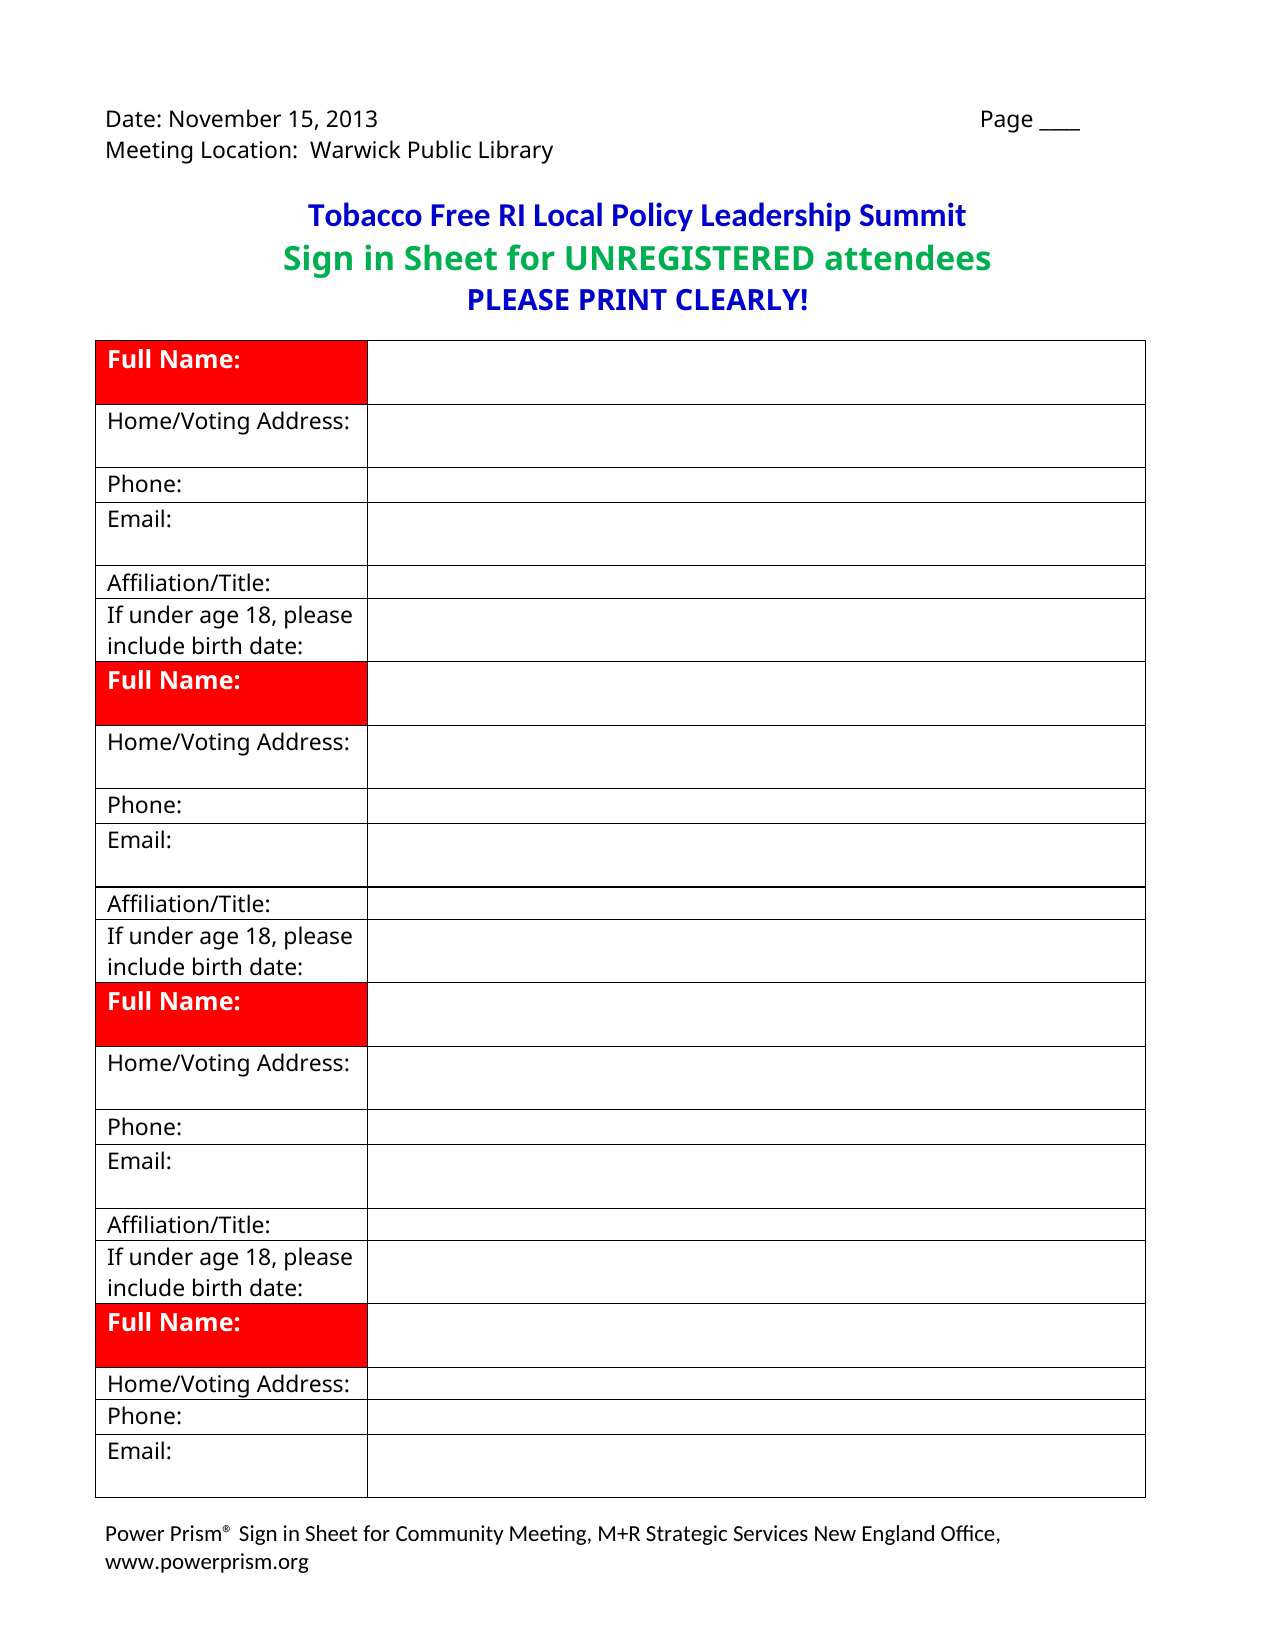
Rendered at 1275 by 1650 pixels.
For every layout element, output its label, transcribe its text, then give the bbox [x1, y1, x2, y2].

table_cell [368, 1435, 1145, 1497]
table_cell [368, 1368, 1145, 1399]
table_cell [368, 824, 1145, 886]
text Sign in Sheet for UNREGISTERED attendees [105, 234, 1170, 280]
table_cell Phone: [96, 1400, 367, 1434]
table_cell [368, 566, 1145, 598]
text Tobacco Free RI Local Policy Leadership Summit [105, 193, 1170, 234]
table_cell Affiliation/Title: [96, 566, 367, 598]
table_cell Email: [96, 503, 367, 565]
table_cell Home/Voting Address: [96, 1047, 367, 1109]
table_cell [368, 726, 1145, 788]
table_cell Email: [96, 824, 367, 886]
table_cell Full Name: [96, 1304, 367, 1367]
table_cell [368, 983, 1145, 1046]
table_cell Home/Voting Address: [96, 1368, 367, 1399]
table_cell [96, 1241, 367, 1303]
table_cell [368, 405, 1145, 467]
table_cell Phone: [96, 1110, 367, 1144]
table_cell Phone: [96, 789, 367, 823]
table_cell Email: [96, 1435, 367, 1497]
table_cell If under age 18, please include birth date: [96, 599, 367, 661]
table_cell Home/Voting Address: [96, 405, 367, 467]
table_cell Affiliation/Title: [96, 888, 367, 919]
table_cell Email: [96, 1145, 367, 1207]
table_cell [368, 888, 1145, 919]
table_cell Phone: [96, 468, 367, 502]
table_cell Full Name: [96, 662, 367, 725]
table_header [368, 341, 1145, 404]
table_cell [368, 1209, 1145, 1240]
table_cell [368, 789, 1145, 823]
table_cell [368, 503, 1145, 565]
table_header Full Name: [96, 341, 367, 404]
table_cell Affiliation/Title: [96, 1209, 367, 1240]
table_cell [368, 920, 1145, 982]
table_cell [368, 1110, 1145, 1144]
table_cell [368, 468, 1145, 502]
table_cell [368, 1047, 1145, 1109]
text PLEASE PRINT CLEARLY! [105, 280, 1170, 319]
table_cell [368, 599, 1145, 661]
table_cell [368, 662, 1145, 725]
table_cell Full Name: [96, 983, 367, 1046]
table_cell [368, 1241, 1145, 1303]
table_cell Home/Voting Address: [96, 726, 367, 788]
table_cell [368, 1304, 1145, 1367]
table_cell If under age 18, please include birth date: [96, 920, 367, 982]
table_cell [368, 1145, 1145, 1207]
table_cell [368, 1400, 1145, 1434]
